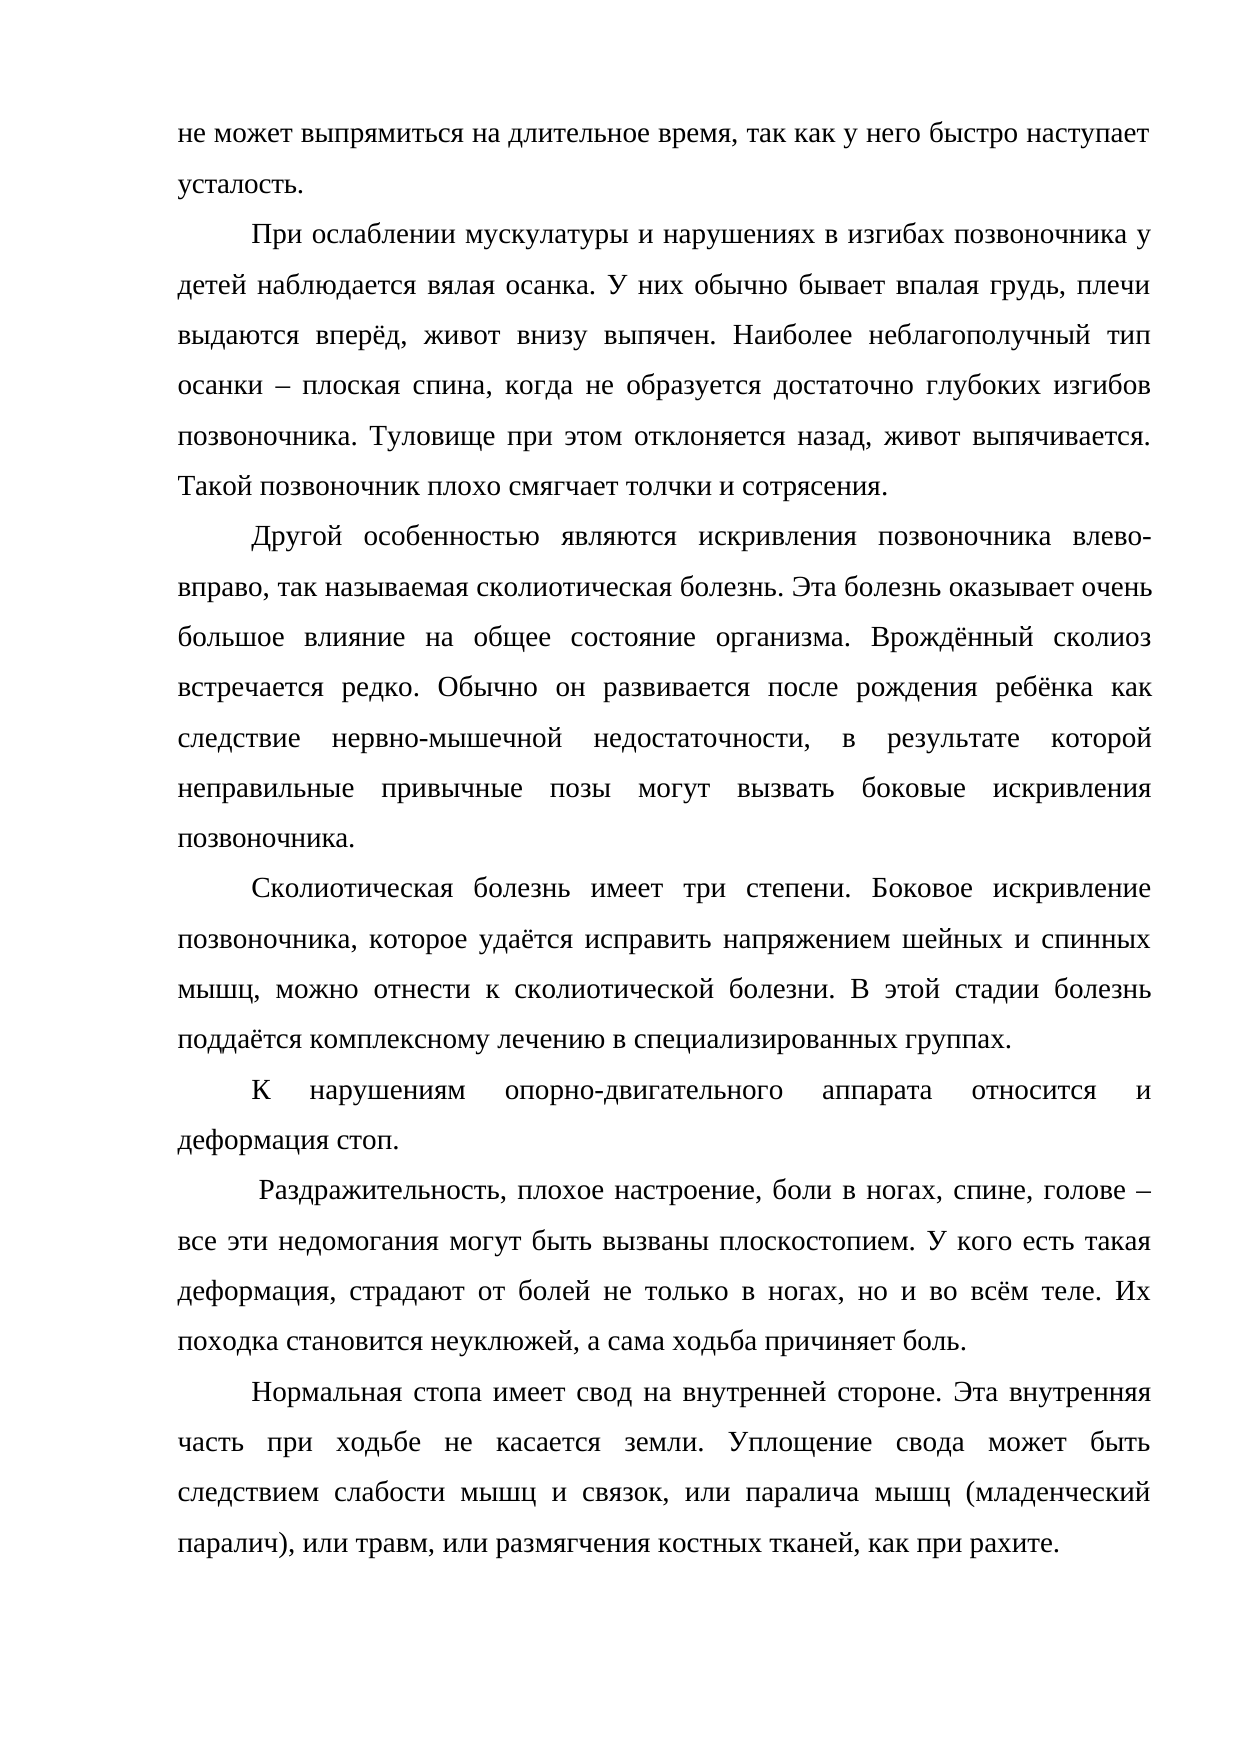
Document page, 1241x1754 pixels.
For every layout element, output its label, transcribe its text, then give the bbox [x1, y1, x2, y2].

text Нормальная стопа имеет свод на внутренней стороне. Эта внутренняя часть при ходьбе не касается земли. Уплощение свода может быть следствием слабости мышц и связок, или паралича мышц (младенческий паралич), или травм, или размягчения костных тканей, как при рахите. [177, 1374, 1152, 1558]
text Раздражительность, плохое настроение, боли в ногах, спине, голове – все эти недомогания могут быть вызваны плоскостопием. У кого есть такая деформация, страдают от болей не только в ногах, но и во всём теле. Их походка становится неуклюжей, а сама ходьба причиняет боль. [177, 1172, 1152, 1357]
text К нарушениям опорно-двигательного аппарата относится и деформация стоп. [177, 1072, 1152, 1156]
text не может выпрямиться на длительное время, так как у него быстро наступает усталость. [177, 115, 1151, 199]
text При ослаблении мускулатуры и нарушениях в изгибах позвоночника у детей наблюдается вялая осанка. У них обычно бывает впалая грудь, плечи выдаются вперёд, живот внизу выпячен. Наиболее неблагополучный тип осанки – плоская спина, когда не образуется достаточно глубоких изгибов позвоночника. Туловище при этом отклоняется назад, живот выпячивается. Такой позвоночник плохо смягчает толчки и сотрясения. [177, 217, 1152, 502]
text Другой особенностью являются искривления позвоночника влево- вправо, так называемая сколиотическая болезнь. Эта болезнь оказывает очень большое влияние на общее состояние организма. Врождённый сколиоз встречается редко. Обычно он развивается после рождения ребёнка как следствие нервно-мышечной недостаточности, в результате которой неправильные привычные позы могут вызвать боковые искривления позвоночника. [177, 518, 1153, 854]
text Сколиотическая болезнь имеет три степени. Боковое искривление позвоночника, которое удаётся исправить напряжением шейных и спинных мышц, можно отнести к сколиотической болезни. В этой стадии болезнь поддаётся комплексному лечению в специализированных группах. [177, 871, 1152, 1055]
